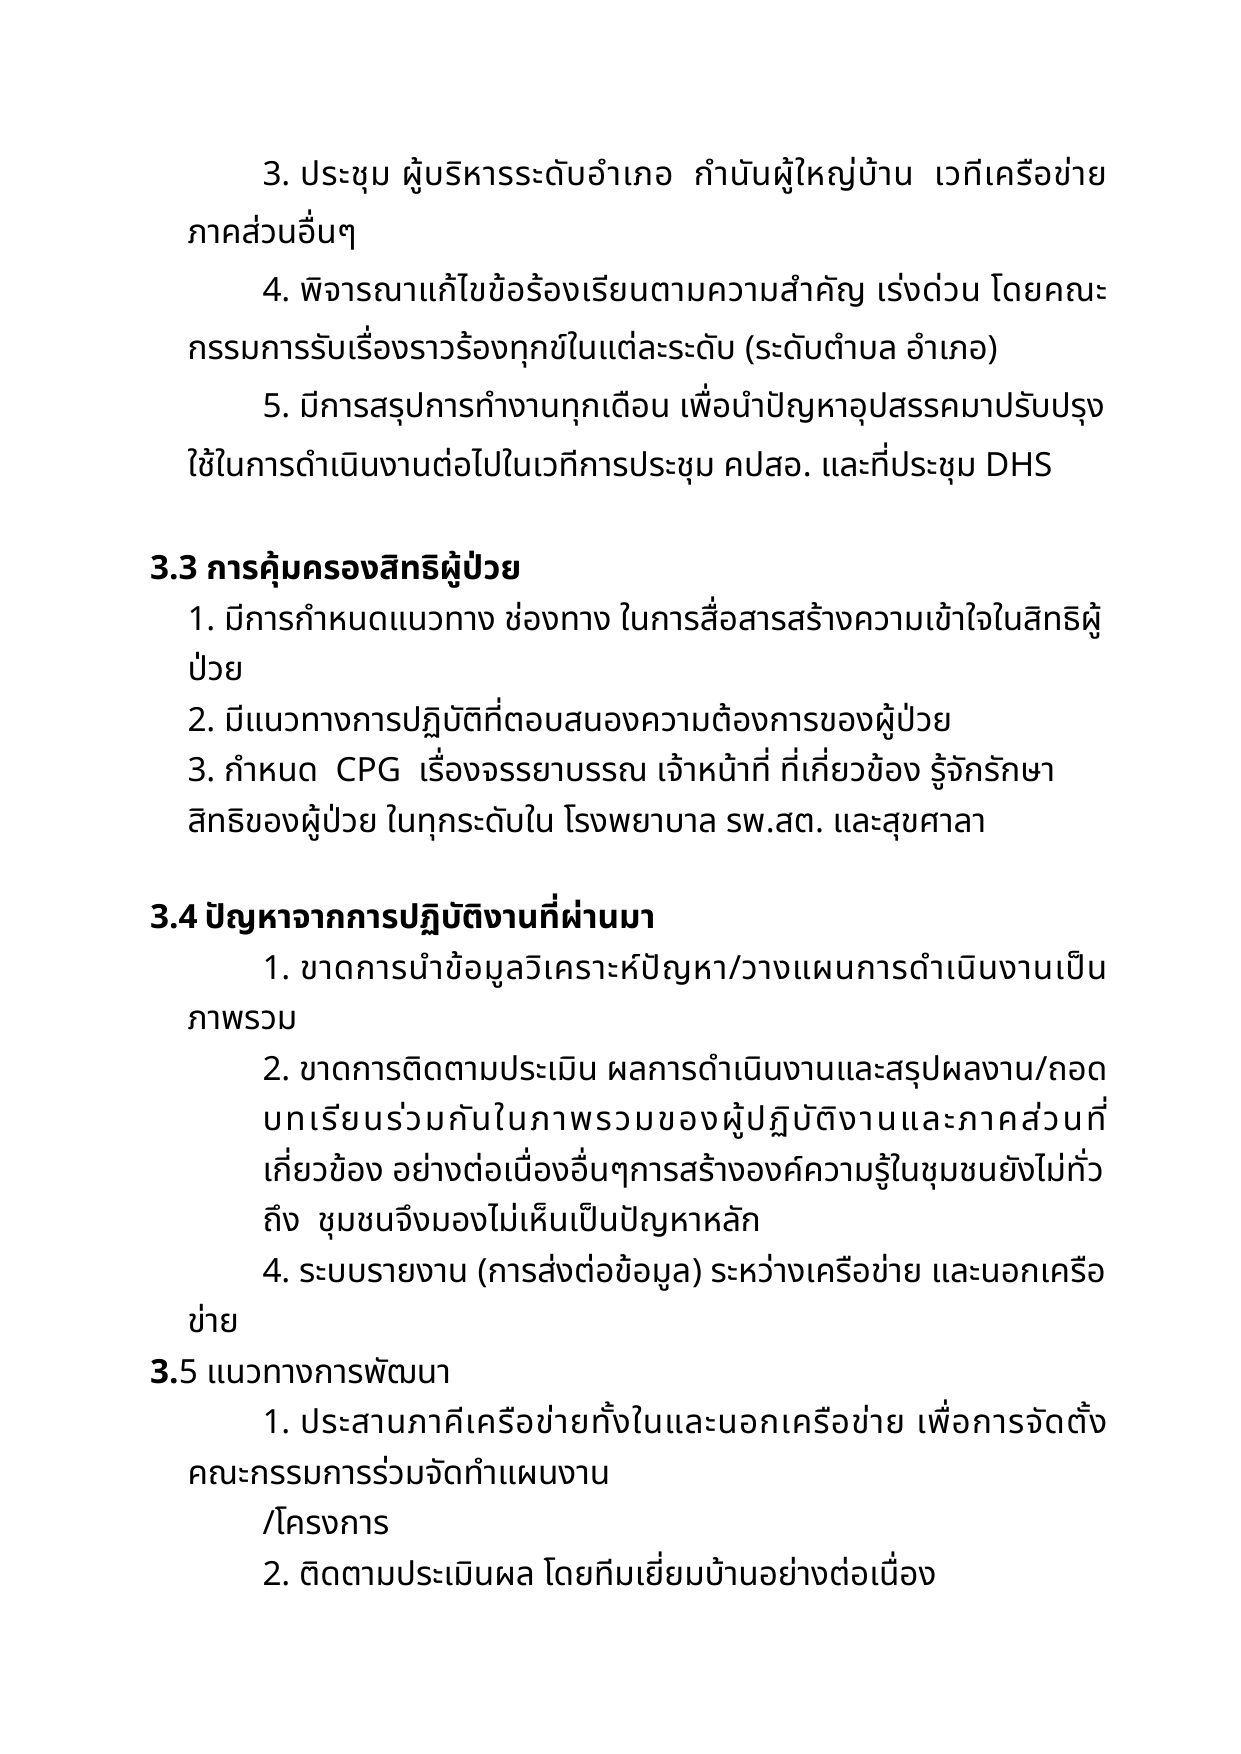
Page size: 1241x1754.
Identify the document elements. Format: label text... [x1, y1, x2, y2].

text 2. ขาดการติดตามประเมิน ผลการดำเนินงานและสรุปผลงาน/ถอดบทเรียนร่วมกันในภาพรวมของผู้ปฏิบัติงานและภาคส่วนที่เกี่ยวข้อง อย่างต่อเนื่องอื่นๆการสร้างองค์ความรู้ในชุมชนยังไม่ทั่วถึง ชุมชนจึงมองไม่เห็นเป็นปัญหาหลัก [262, 1044, 1107, 1246]
text /โครงการ [187, 1499, 1107, 1550]
text 3. ประชุม ผู้บริหารระดับอำเภอ กำนันผู้ใหญ่บ้าน เวทีเครือข่ายภาคส่วนอื่นๆ [187, 150, 1107, 258]
text 4. พิจารณาแก้ไขข้อร้องเรียนตามความสำคัญ เร่งด่วน โดยคณะกรรมการรับเรื่องราวร้องทุกข์ในแต่ละระดับ (ระดับตำบล อำเภอ) [187, 266, 1107, 375]
text 3. กำหนด CPG เรื่องจรรยาบรรณ เจ้าหน้าที่ ที่เกี่ยวข้อง รู้จักรักษาสิทธิของผู้ป่วย ในทุกระดับใน โรงพยาบาล รพ.สต. และสุขศาลา [187, 746, 1107, 847]
text 1. ขาดการนำข้อมูลวิเคราะห์ปัญหา/วางแผนการดำเนินงานเป็นภาพรวม [187, 943, 1107, 1044]
text 3.5 แนวทางการพัฒนา [150, 1347, 1107, 1398]
text 5. มีการสรุปการทำงานทุกเดือน เพื่อนำปัญหาอุปสรรคมาปรับปรุงใช้ในการดำเนินงานต่อไปในเวทีการประชุม คปสอ. และที่ประชุม DHS [187, 382, 1107, 491]
text 1. มีการกำหนดแนวทาง ช่องทาง ในการสื่อสารสร้างความเข้าใจในสิทธิผู้ป่วย [150, 594, 1107, 696]
text 2. ติดตามประเมินผล โดยทีมเยี่ยมบ้านอย่างต่อเนื่อง [187, 1550, 1107, 1600]
text 3.4ปัญหาจากการปฏิบัติงานที่ผ่านมา [150, 893, 1107, 943]
text 1. ประสานภาคีเครือข่ายทั้งในและนอกเครือข่าย เพื่อการจัดตั้งคณะกรรมการร่วมจัดทำแผนงาน [187, 1398, 1107, 1499]
text 2. มีแนวทางการปฏิบัติที่ตอบสนองความต้องการของผู้ป่วย [150, 696, 1107, 746]
text 3.3 การคุ้มครองสิทธิผู้ป่วย [150, 544, 1107, 594]
text 4. ระบบรายงาน (การส่งต่อข้อมูล) ระหว่างเครือข่าย และนอกเครือข่าย [187, 1246, 1107, 1347]
